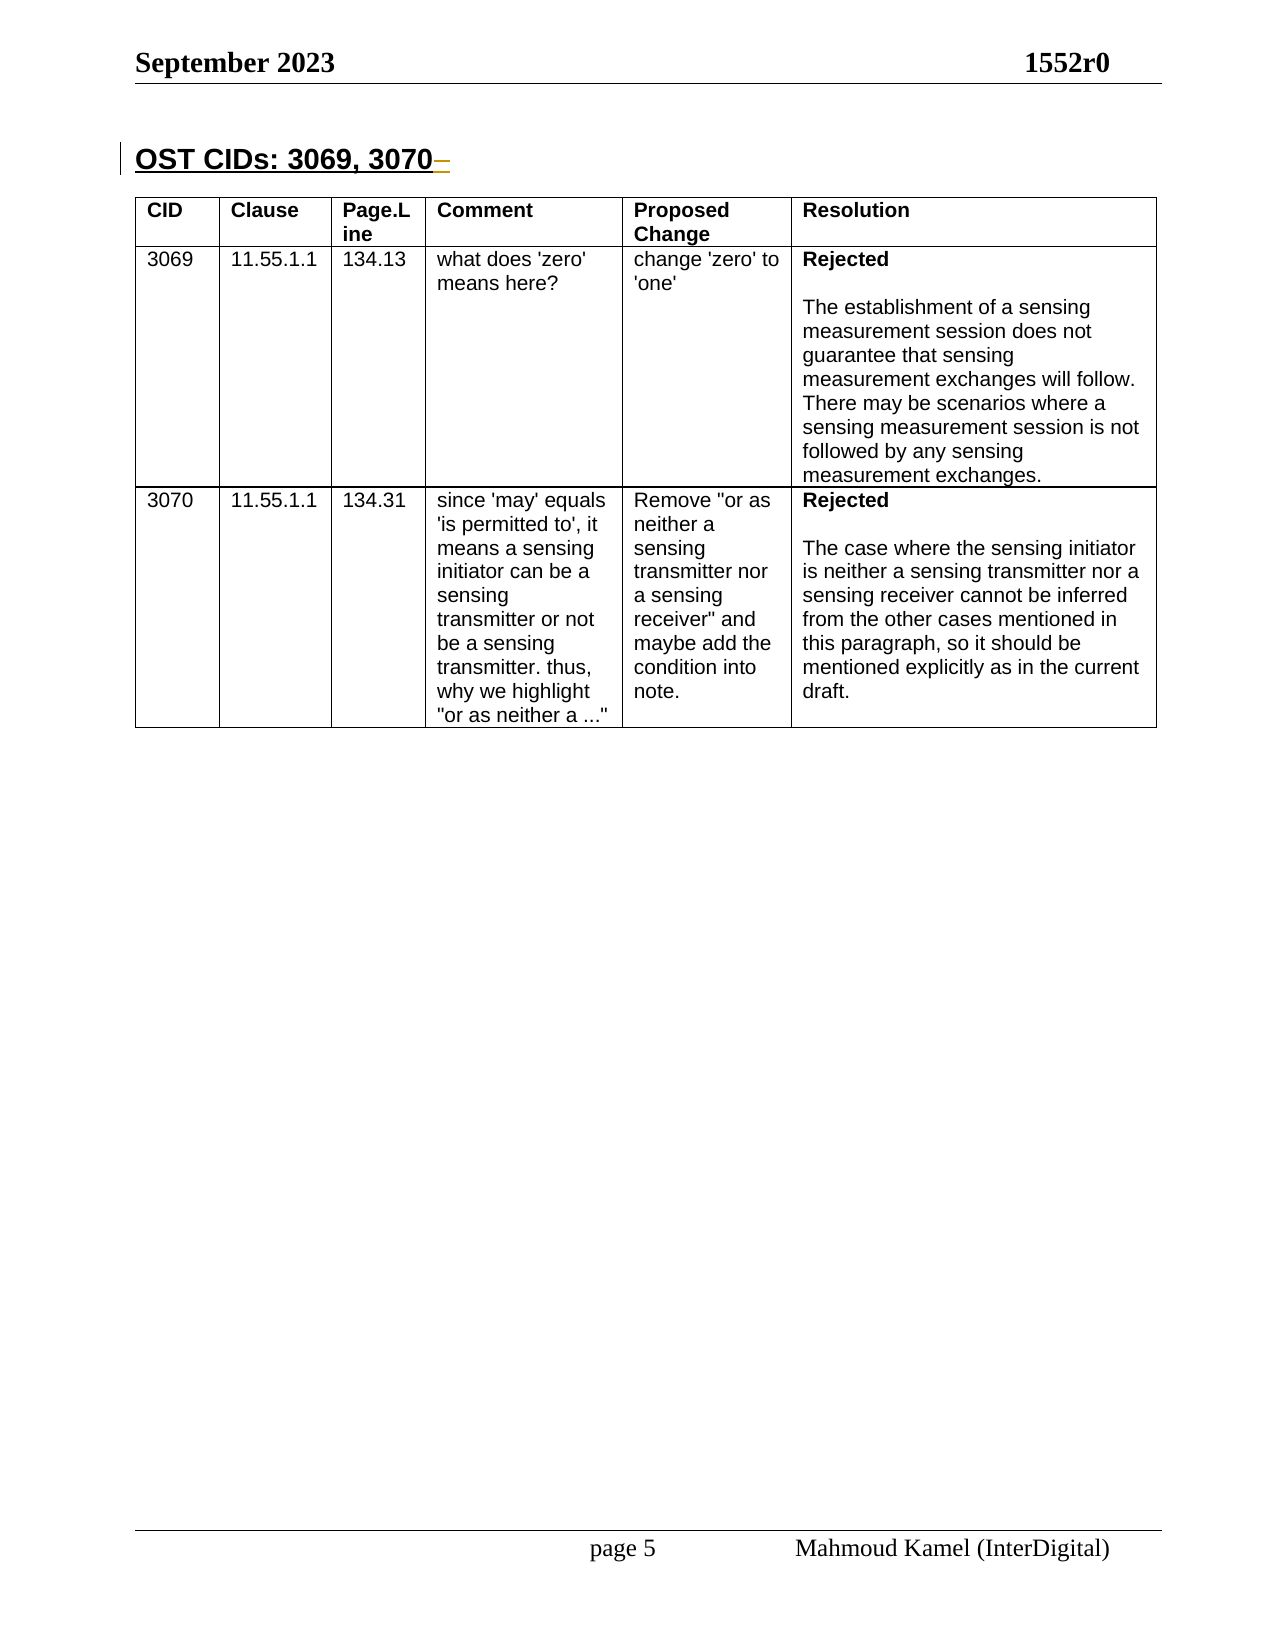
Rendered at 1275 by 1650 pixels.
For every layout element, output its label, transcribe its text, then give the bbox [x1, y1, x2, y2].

table_header Proposed Change [623, 198, 791, 246]
table_cell 3070 [136, 488, 219, 727]
subtitle OST CIDs: 3069, 3070 [135, 142, 1162, 175]
table_cell Rejected The case where the sensing initiator is neither a sensing transmitter nor a sensing receiver cannot be inferred from the other cases mentioned in this paragraph, so it should be mentioned explicitly as in the current draft. [792, 488, 1156, 727]
table_header Comment [426, 198, 622, 246]
table_cell 134.13 [332, 247, 425, 486]
table_header Page.Line [332, 198, 425, 246]
table_cell what does 'zero' means here? [426, 247, 622, 486]
table_cell 134.31 [332, 488, 425, 727]
table_cell Remove "or as neither a sensing transmitter nor a sensing receiver" and maybe add the condition into note. [623, 488, 791, 727]
table_cell 11.55.1.1 [220, 247, 331, 486]
table_cell 11.55.1.1 [220, 488, 331, 727]
table_header Resolution [792, 198, 1156, 246]
table_header CID [136, 198, 219, 246]
table_cell change 'zero' to 'one' [623, 247, 791, 486]
table_cell Rejected The establishment of a sensing measurement session does not guarantee that sensing measurement exchanges will follow. There may be scenarios where a sensing measurement session is not followed by any sensing measurement exchanges. [792, 247, 1156, 486]
table_cell since 'may' equals 'is permitted to', it means a sensing initiator can be a sensing transmitter or not be a sensing transmitter. thus, why we highlight "or as neither a ..." [426, 488, 622, 727]
table_cell 3069 [136, 247, 219, 486]
table_header Clause [220, 198, 331, 246]
